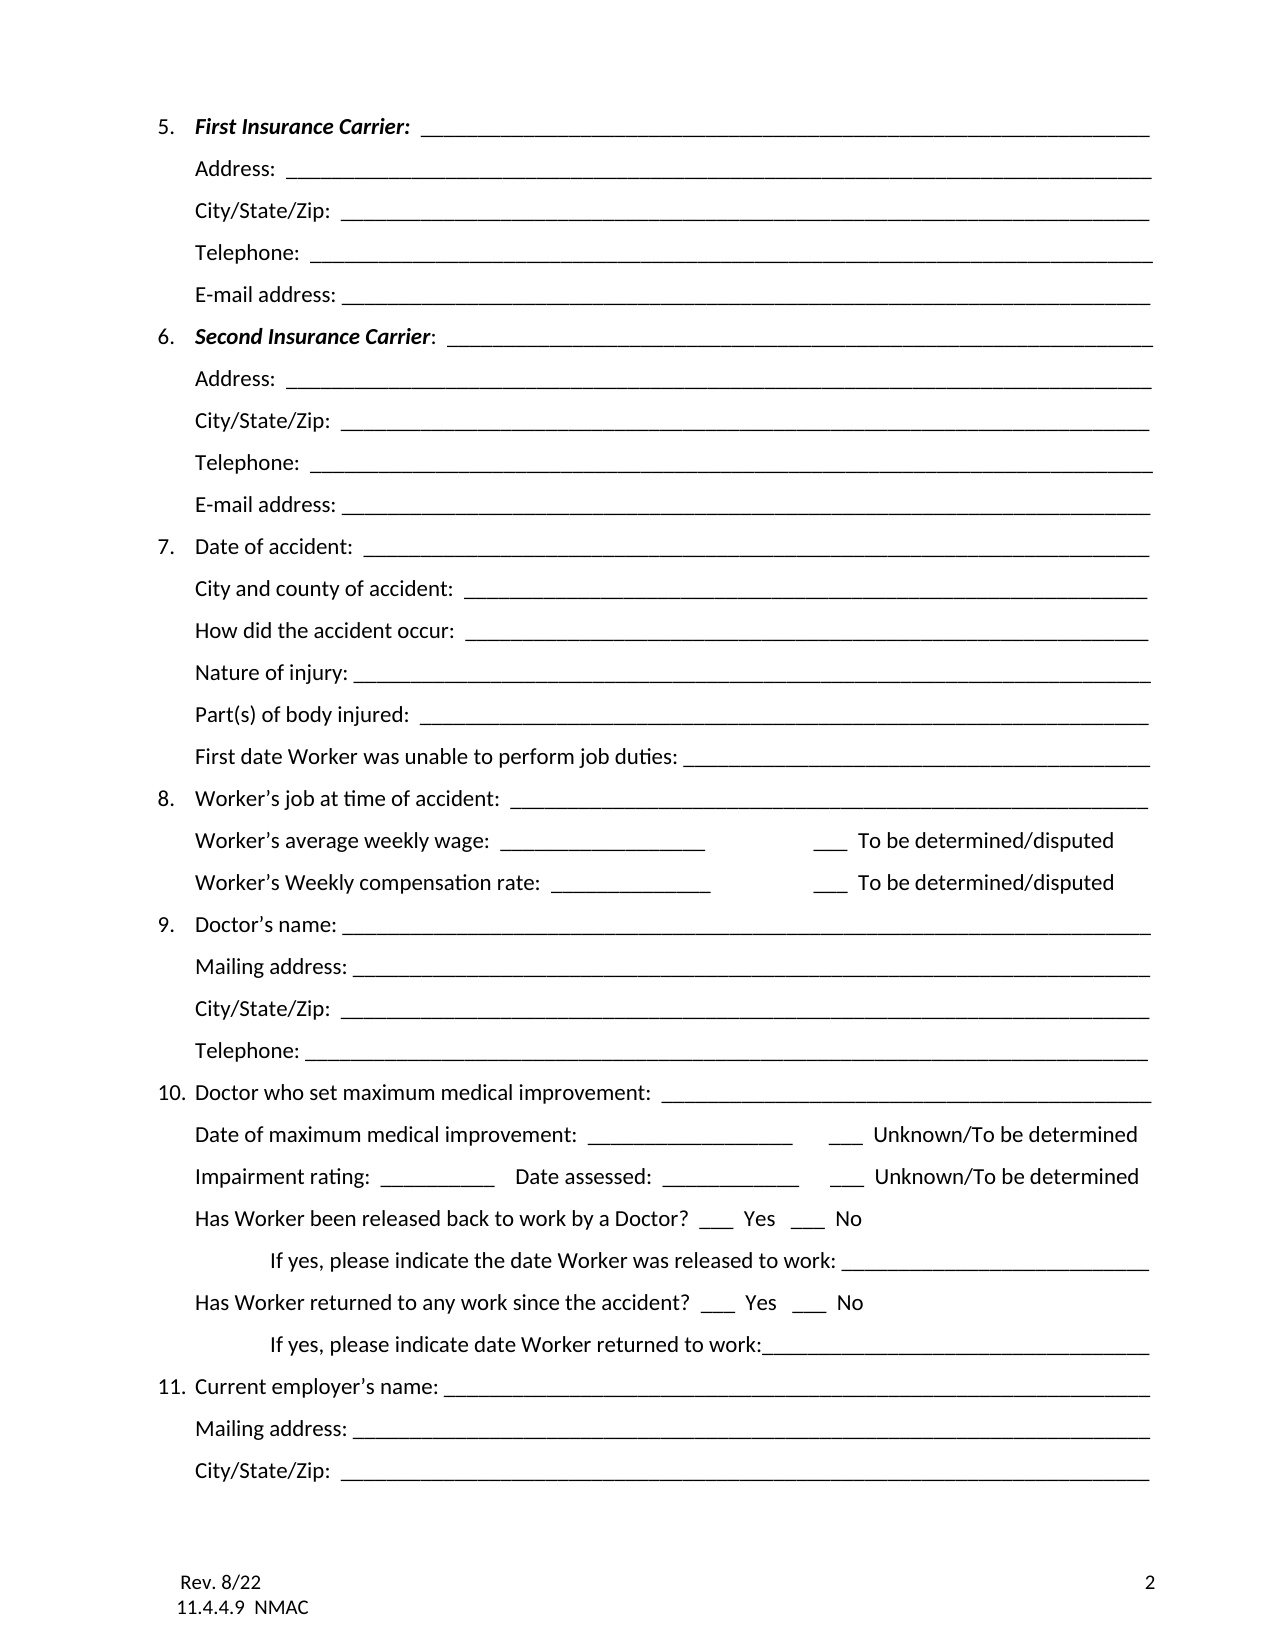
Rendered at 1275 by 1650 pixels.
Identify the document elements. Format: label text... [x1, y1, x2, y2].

list Date of accident: _____________________________________________________________________ [157, 532, 1170, 560]
text If yes, please indicate the date Worker was released to work: ___________________________ [195, 1246, 1155, 1274]
text E-mail address: _______________________________________________________________________ [195, 280, 1170, 308]
list Doctor who set maximum medical improvement: ___________________________________________ [157, 1078, 1170, 1106]
list Second Insurance Carrier: ______________________________________________________________ [157, 322, 1170, 350]
text E-mail address: _______________________________________________________________________ [195, 490, 1170, 518]
text Nature of injury: ______________________________________________________________________ [195, 658, 1170, 686]
text Impairment rating: __________ Date assessed: ____________ ___ Unknown/To be determined [195, 1162, 1170, 1190]
text City/State/Zip: _______________________________________________________________________ [195, 406, 1170, 434]
text City and county of accident: ____________________________________________________________ [195, 574, 1170, 602]
list Worker’s job at time of accident: ________________________________________________________ [157, 784, 1155, 812]
text Has Worker been released back to work by a Doctor? ___ Yes ___ No [195, 1204, 1155, 1232]
text Telephone: __________________________________________________________________________ [195, 238, 1155, 266]
text Worker’s Weekly compensation rate: ______________ ___ To be determined/disputed [195, 868, 1170, 896]
text Part(s) of body injured: ________________________________________________________________ First date Worker was unable to perform job duties: _________________________________________ [195, 700, 1170, 770]
text City/State/Zip: _______________________________________________________________________ [195, 1456, 1170, 1484]
list Doctor’s name: _______________________________________________________________________ [157, 910, 1170, 938]
text If yes, please indicate date Worker returned to work:__________________________________ [195, 1330, 1170, 1358]
list First Insurance Carrier: ________________________________________________________________ [157, 112, 1170, 141]
text Has Worker returned to any work since the accident? ___ Yes ___ No [195, 1288, 1155, 1316]
text Mailing address: ______________________________________________________________________ [195, 1414, 1170, 1442]
text Telephone: __________________________________________________________________________ [195, 1036, 1155, 1064]
text City/State/Zip: _______________________________________________________________________ [195, 196, 1170, 224]
text How did the accident occur: ____________________________________________________________ [195, 616, 1170, 644]
text Worker’s average weekly wage: __________________ ___ To be determined/disputed [195, 826, 1155, 854]
text Telephone: __________________________________________________________________________ [195, 448, 1155, 476]
text Mailing address: ______________________________________________________________________ [195, 952, 1170, 980]
text Address: ____________________________________________________________________________ [195, 364, 1155, 392]
text Date of maximum medical improvement: __________________ ___ Unknown/To be determined [195, 1120, 1161, 1148]
list Current employer’s name: ______________________________________________________________ [157, 1372, 1170, 1400]
text City/State/Zip: _______________________________________________________________________ [195, 994, 1155, 1022]
text Address: ____________________________________________________________________________ [195, 154, 1155, 182]
